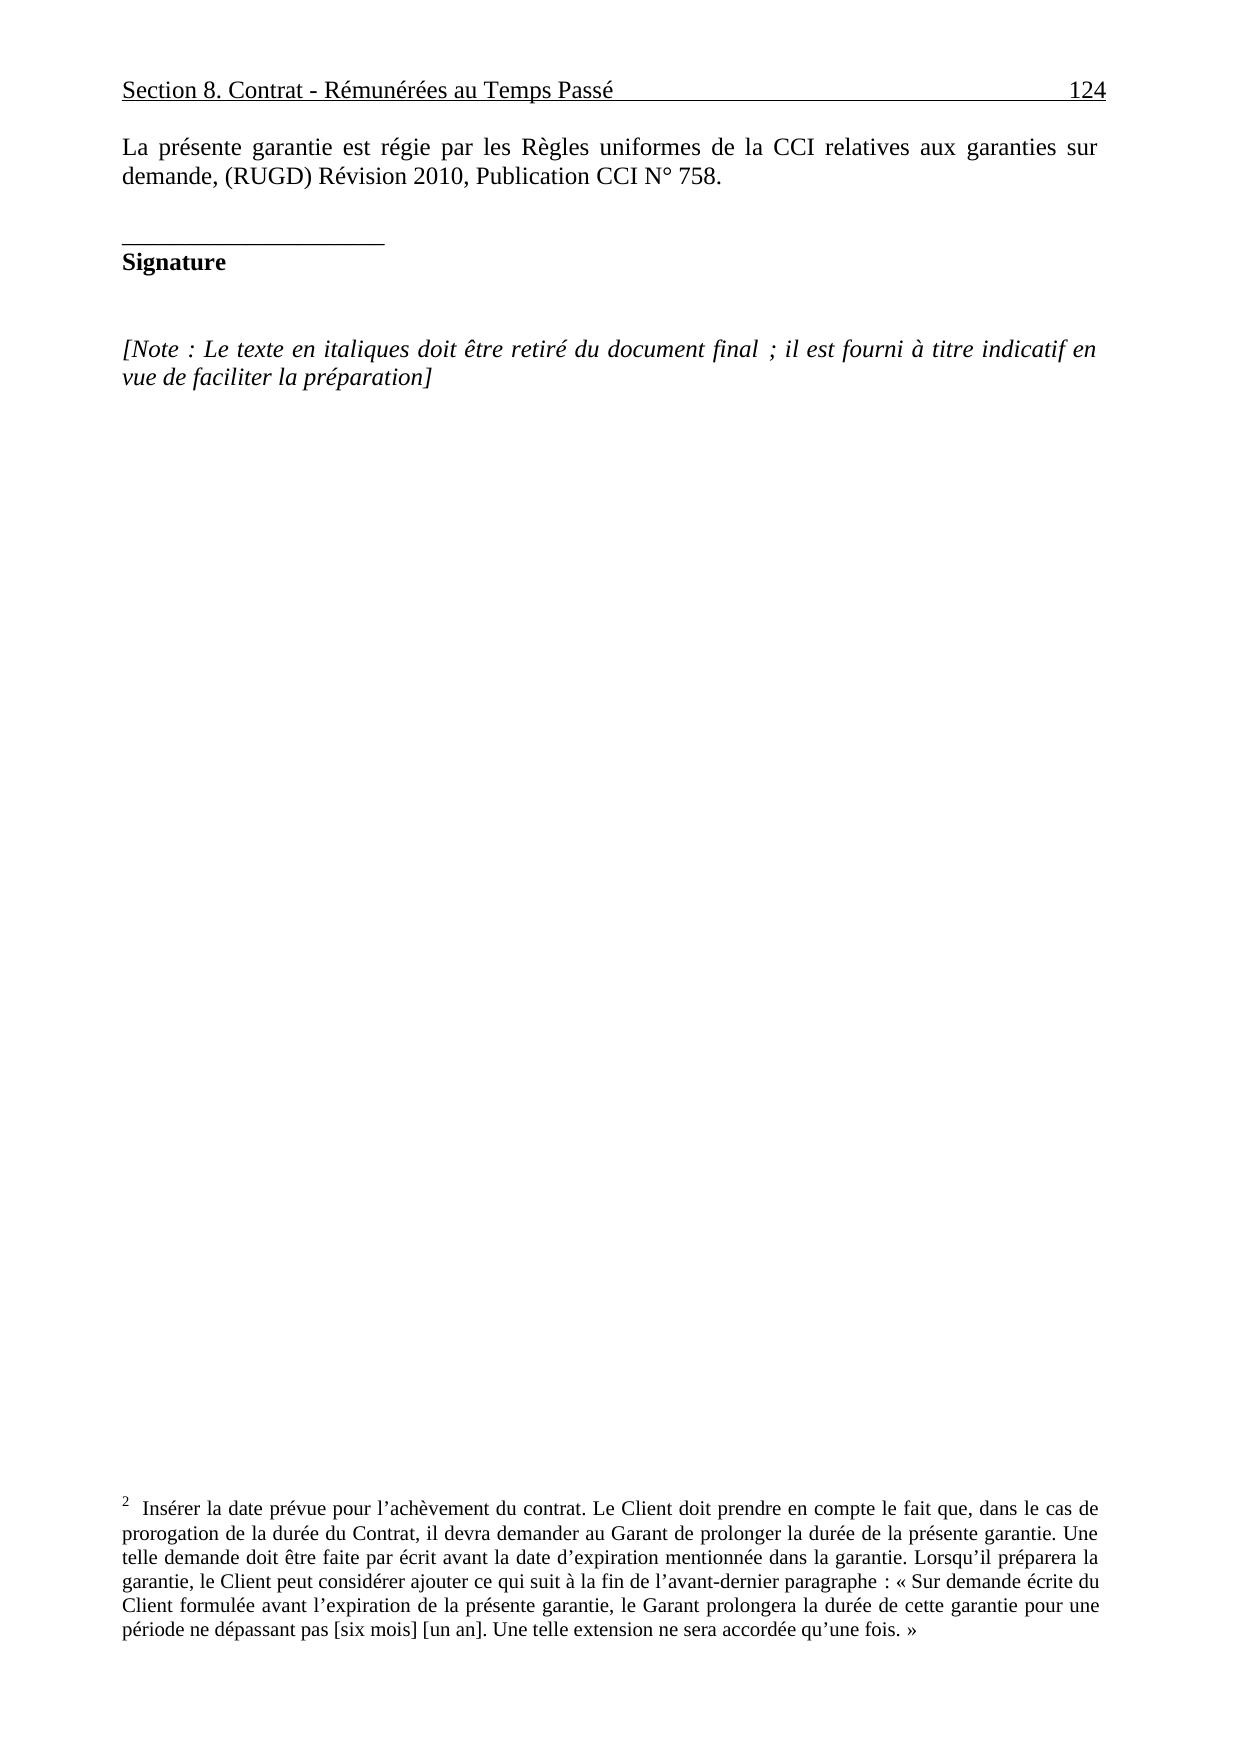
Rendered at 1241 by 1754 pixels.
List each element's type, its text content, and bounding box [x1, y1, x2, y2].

text La présente garantie est régie par les Règles uniformes de la CCI relatives aux garanties sur demande, (RUGD) Révision 2010, Publication CCI N° 758. [122, 132, 1099, 190]
text [Note : Le texte en italiques doit être retiré du document final ; il est fourni à titre indicatif en vue de faciliter la préparation] [122, 334, 1099, 391]
text Signature [122, 247, 1099, 276]
text _____________________ [122, 219, 1099, 247]
